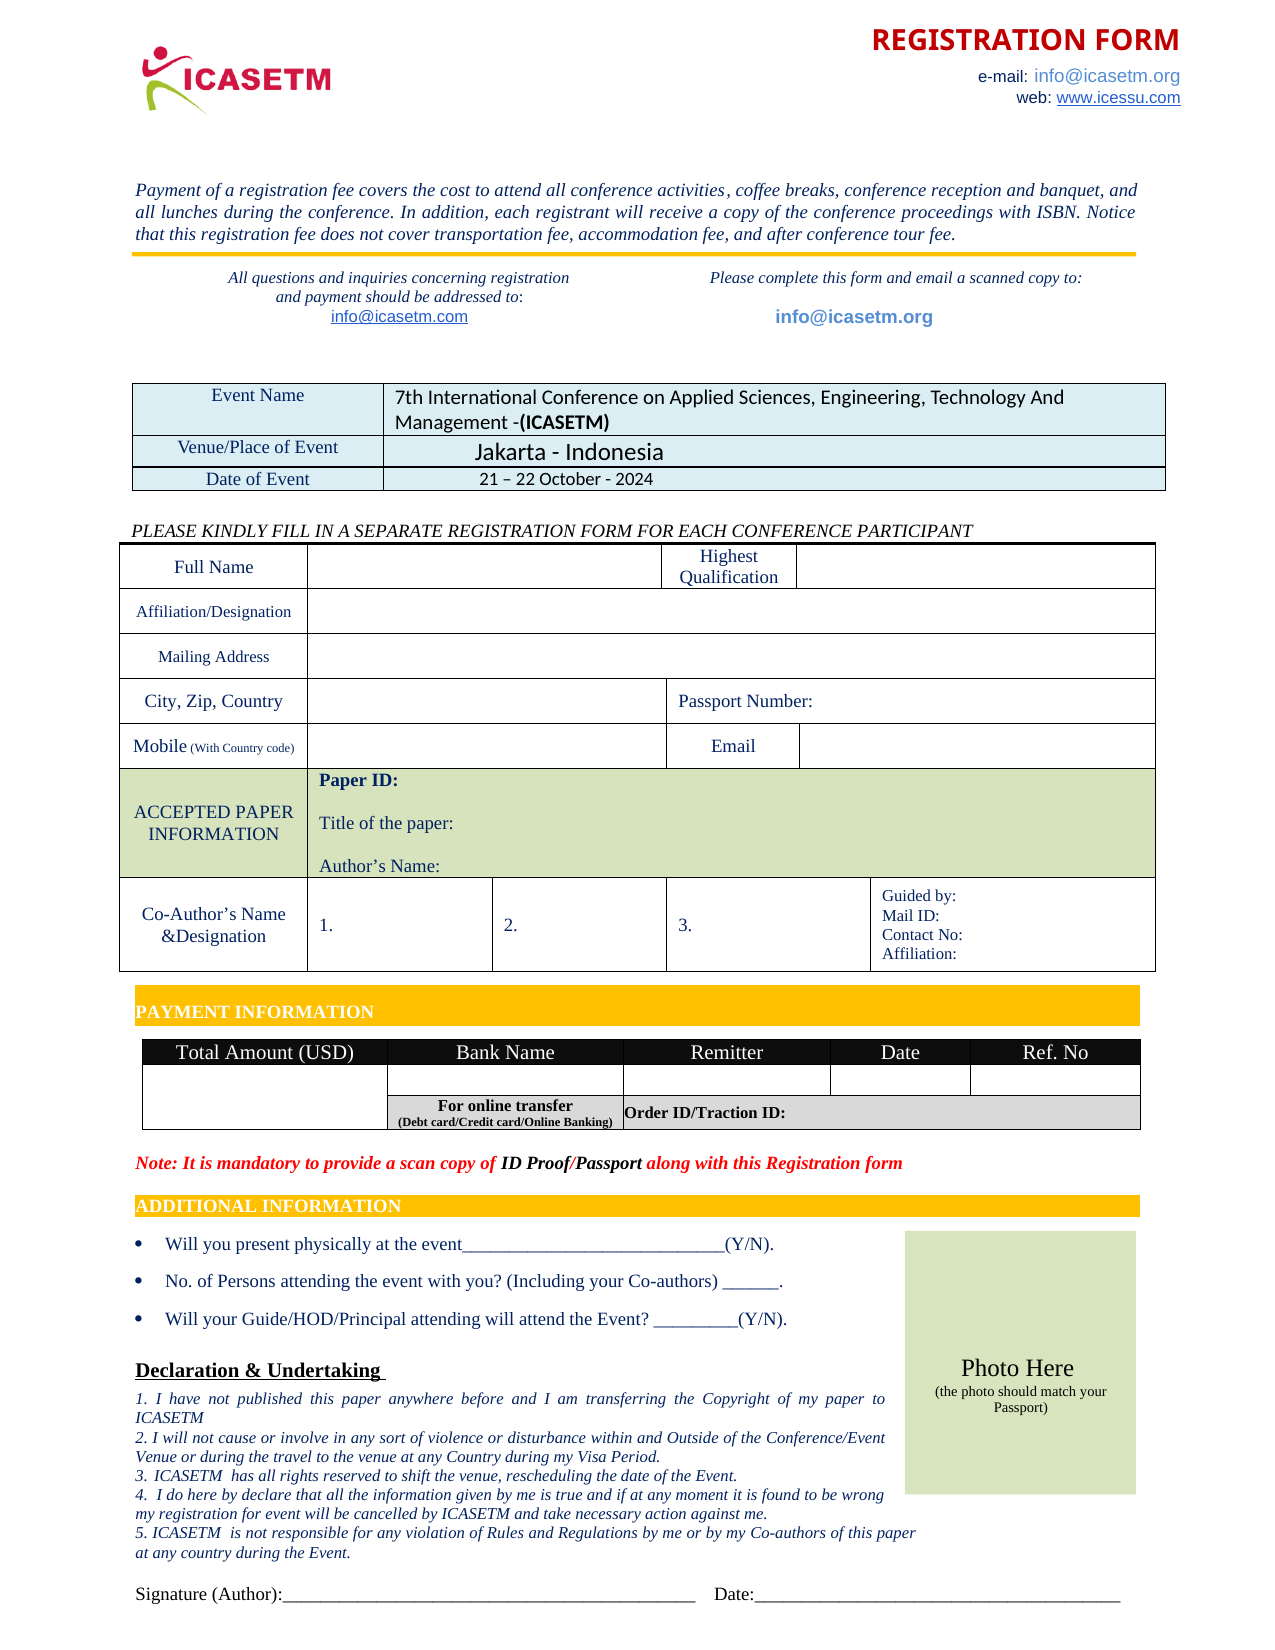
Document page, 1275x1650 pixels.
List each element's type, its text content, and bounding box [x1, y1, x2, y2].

table_cell Passport Number: [667, 679, 1155, 723]
text ADDITIONAL INFORMATION [135, 1195, 1140, 1217]
table_cell [797, 545, 1155, 588]
table_cell Affiliation/Designation [120, 589, 307, 633]
table_header Bank Name [388, 1040, 623, 1064]
table_cell Mobile (With Country code) [120, 724, 307, 768]
text 1. I have not published this paper anywhere before and I am transferring the Copyright of my paper to ICASETM [135, 1389, 888, 1427]
text Declaration & Undertaking [135, 1358, 904, 1382]
text 5. ICASETM is not responsible for any violation of Rules and Regulations by me or by my Co-authors of this paper at any country during the Event. [135, 1523, 918, 1562]
table_cell [308, 724, 666, 768]
table_cell City, Zip, Country [120, 679, 307, 723]
table_cell 3. [667, 878, 870, 971]
table_cell For online transfer (Debt card/Credit card/Online Banking) [388, 1096, 623, 1129]
table_cell [831, 1065, 970, 1095]
table_cell ACCEPTED PAPER INFORMATION [120, 769, 307, 877]
table_cell Mailing Address [120, 634, 307, 678]
table_cell [800, 724, 1155, 768]
table_cell Co-Author’s Name &Designation [120, 878, 307, 971]
table_cell Date of Event [133, 468, 383, 490]
table_cell Highest Qualification [662, 545, 796, 588]
table_cell Jakarta - Indonesia [384, 436, 1165, 466]
table_cell Full Name [120, 545, 307, 588]
table_cell [308, 589, 1155, 633]
table_cell Paper ID: Title of the paper: Author’s Name: [308, 769, 1155, 877]
table_cell [624, 1065, 830, 1095]
table_cell Venue/Place of Event [133, 436, 383, 466]
text 4. I do here by declare that all the information given by me is true and if at any moment it is found to be wrong my registration for event will be cancelled by ICASETM and take necessary action against me. [135, 1485, 888, 1523]
table_header PLEASE KINDLY FILL IN A SEPARATE REGISTRATION FORM FOR EACH CONFERENCE PARTICIPANT [120, 520, 1155, 542]
table_cell [143, 1065, 387, 1129]
table_header Ref. No [971, 1040, 1140, 1064]
table_cell [308, 679, 666, 723]
table_header Remitter [624, 1040, 830, 1064]
table_cell Email [667, 724, 799, 768]
table_cell [308, 878, 492, 971]
table_cell Order ID/Traction ID: [624, 1096, 1140, 1129]
table_header Event Name [133, 384, 383, 435]
text Payment of a registration fee covers the cost to attend all conference activities, coffee breaks, conference reception and banquet, and all lunches during the conference. In addition, each registrant will receive a copy of the conference proceedings with ISBN. Notice that this registration fee does not cover transportation fee, accommodation fee, and after conference tour fee. [135, 179, 1140, 244]
table_cell 21 – 22 October - 2024 [384, 468, 1165, 490]
text Signature (Author):____________ Date: [135, 1583, 1140, 1605]
table_cell Guided by: Mail ID: Contact No: Affiliation: [871, 878, 1155, 971]
table_cell 2. [493, 878, 666, 971]
table_cell [308, 634, 1155, 678]
table_cell [971, 1065, 1140, 1095]
list Will your Guide/HOD/Principal attending will attend the Event? _________(Y/N). [135, 1292, 904, 1329]
picture [135, 29, 342, 133]
table_cell [388, 1065, 623, 1095]
table_header Total Amount (USD) [143, 1040, 387, 1064]
text Note: It is mandatory to provide a scan copy of ID Proof/Passport along with this Registration form [135, 1152, 1140, 1173]
list No. of Persons attending the event with you? (Including your Co-authors) ______. [135, 1254, 904, 1292]
text 2. I will not cause or involve in any sort of violence or disturbance within and Outside of the Conference/Event Venue or during the travel to the venue at any Country during my Visa Period. [135, 1427, 888, 1466]
text PAYMENT INFORMATION [135, 985, 1140, 1026]
list Will you present physically at the event____________________________(Y/N). [135, 1217, 1140, 1254]
table_cell [308, 545, 661, 588]
table_header 7th International Conference on Applied Sciences, Engineering, Technology And Management -(ICASETM) [384, 384, 1165, 435]
table_header Date [831, 1040, 970, 1064]
text 3. ICASETM has all rights reserved to shift the venue, rescheduling the date of the Event. [135, 1466, 888, 1485]
table_header All questions and inquiries concerning registration and payment should be addressed to: info@icasetm.com [151, 268, 648, 354]
table_header Please complete this form and email a scanned copy to: info@icasetm.org [648, 268, 1145, 354]
